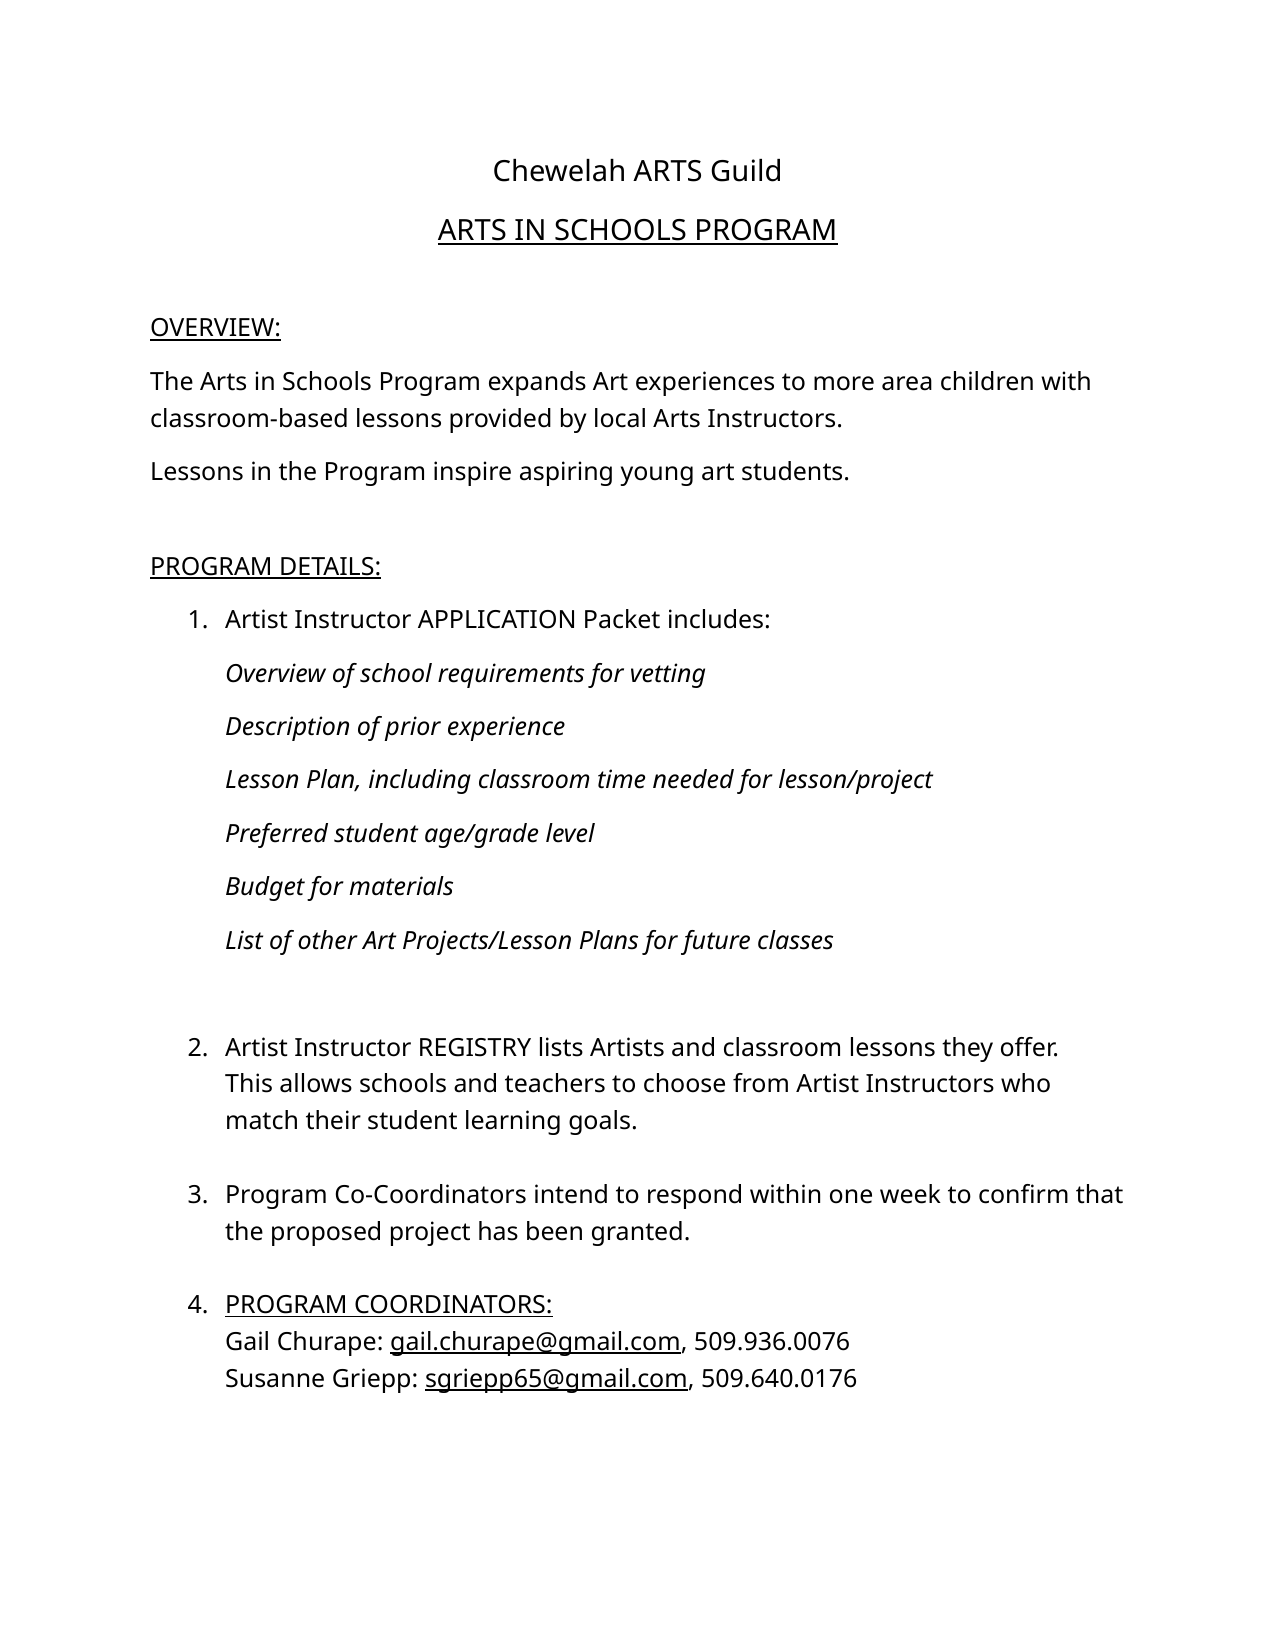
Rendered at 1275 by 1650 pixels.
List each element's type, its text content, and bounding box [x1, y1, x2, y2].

text Budget for materials [150, 869, 1125, 903]
list Gail Churape: gail.churape@gmail.com, 509.936.0076 [225, 1323, 1125, 1357]
list Artist Instructor APPLICATION Packet includes: [187, 602, 1125, 636]
list This allows schools and teachers to choose from Artist Instructors who match their student learning goals. [225, 1066, 1125, 1137]
list PROGRAM COORDINATORS: [187, 1287, 1125, 1321]
text List of other Art Projects/Lesson Plans for future classes [150, 922, 1125, 956]
text Lesson Plan, including classroom time needed for lesson/project [150, 762, 1125, 796]
list Program Co-Coordinators intend to respond within one week to confirm that the proposed project has been granted. [187, 1176, 1125, 1247]
text OVERVIEW: [150, 310, 1125, 344]
text PROGRAM DETAILS: [150, 548, 1125, 582]
text Chewelah ARTS Guild [150, 150, 1125, 190]
text ARTS IN SCHOOLS PROGRAM [150, 209, 1125, 249]
list Artist Instructor REGISTRY lists Artists and classroom lessons they offer. [187, 1029, 1125, 1063]
text Description of prior experience [150, 709, 1125, 743]
text Preferred student age/grade level [150, 816, 1125, 849]
list Susanne Griepp: sgriepp65@gmail.com, 509.640.0176 [225, 1360, 1125, 1394]
text Lessons in the Program inspire aspiring young art students. [150, 454, 1125, 488]
text Overview of school requirements for vetting [150, 655, 1125, 689]
text The Arts in Schools Program expands Art experiences to more area children with classroom-based lessons provided by local Arts Instructors. [150, 363, 1125, 434]
